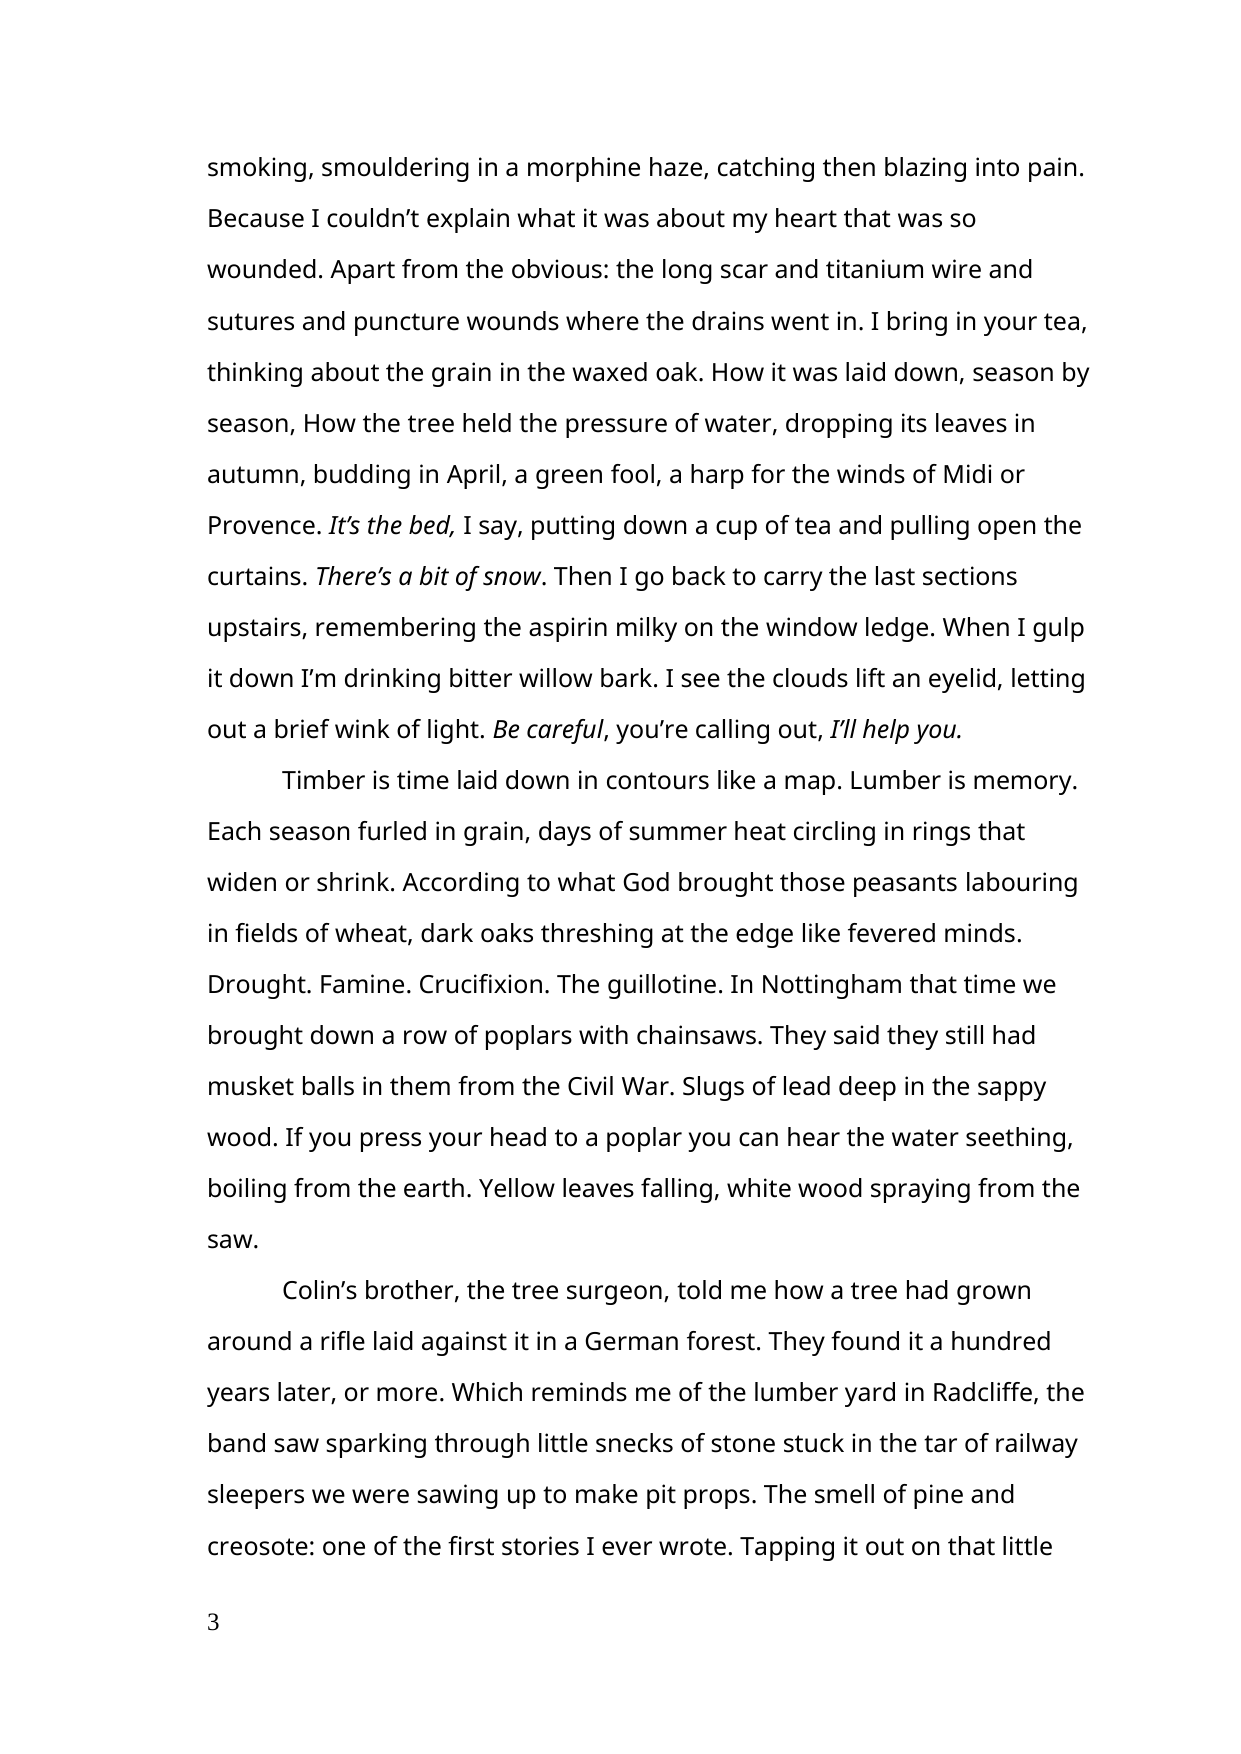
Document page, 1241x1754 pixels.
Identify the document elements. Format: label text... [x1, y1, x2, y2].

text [207, 1273, 1090, 1562]
text Timber is time laid down in contours like a map. Lumber is memory. Each season furled in grain, days of summer heat circling in rings that widen or shrink. According to what God brought those peasants labouring in fields of wheat, dark oaks threshing at the edge like fevered minds. Drought. Famine. Crucifixion. The guillotine. In Nottingham that time we brought down a row of poplars with chainsaws. They said they still had musket balls in them from the Civil War. Slugs of lead deep in the sappy wood. If you press your head to a poplar you can hear the water seething, boiling from the earth. Yellow leaves falling, white wood spraying from the saw. [207, 762, 1090, 1256]
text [207, 150, 1090, 746]
